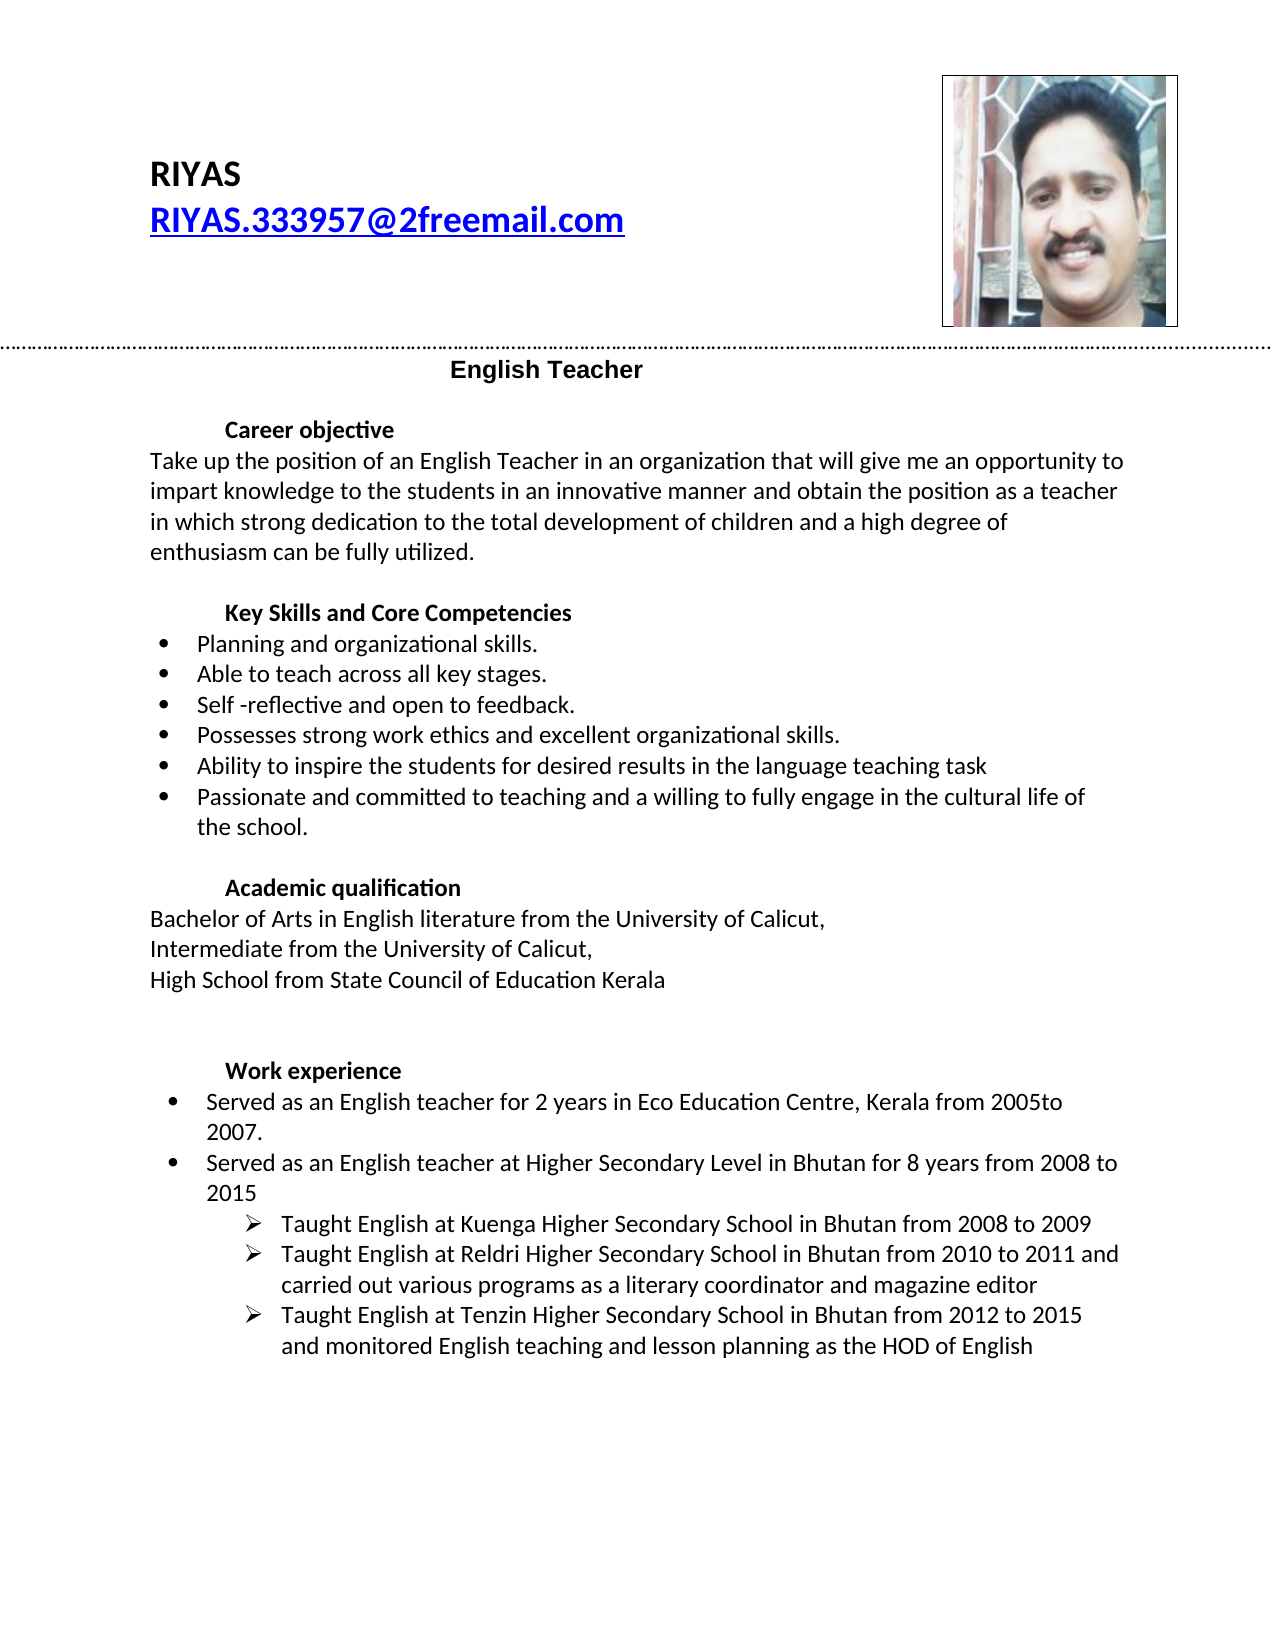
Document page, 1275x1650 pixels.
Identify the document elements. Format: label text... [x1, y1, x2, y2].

text RIYAS [150, 150, 942, 196]
text Academic qualification [150, 872, 1125, 903]
table_header [1166, 76, 1177, 326]
list Taught English at Kuenga Higher Secondary School in Bhutan from 2008 to 2009 [244, 1208, 1125, 1238]
text Bachelor of Arts in English literature from the University of Calicut, [150, 903, 1125, 933]
text Career objective [150, 414, 1125, 445]
text Intermediate from the University of Calicut, [150, 933, 1125, 964]
table_header [943, 76, 953, 326]
list Planning and organizational skills. [159, 628, 1125, 659]
text RIYAS.333957@2freemail.com [150, 196, 942, 287]
list Able to teach across all key stages. [159, 659, 1125, 689]
list Self -reflective and open to feedback. [159, 689, 1125, 720]
list Taught English at Reldri Higher Secondary School in Bhutan from 2010 to 2011 and carried out various programs as a literary coordinator and magazine editor [244, 1238, 1125, 1299]
text …………………………………………………………………………………………………………………………………………………………………………………………….......................... [0, 287, 1275, 355]
text Key Skills and Core Competencies [150, 598, 1125, 628]
picture [953, 76, 1166, 327]
list Ability to inspire the students for desired results in the language teaching task [159, 750, 1125, 781]
text High School from State Council of Education Kerala [150, 964, 1125, 994]
list Passionate and committed to teaching and a willing to fully engage in the cultural life of the school. [159, 781, 1125, 842]
text English Teacher [375, 355, 1125, 384]
list Possesses strong work ethics and excellent organizational skills. [159, 720, 1125, 750]
list Served as an English teacher for 2 years in Eco Education Centre, Kerala from 2005to 2007. [169, 1086, 1125, 1147]
list Served as an English teacher at Higher Secondary Level in Bhutan for 8 years from 2008 to 2015 [169, 1147, 1125, 1208]
text Work experience [150, 1055, 1125, 1086]
text Take up the position of an English Teacher in an organization that will give me an opportunity to impart knowledge to the students in an innovative manner and obtain the position as a teacher in which strong dedication to the total development of children and a high degree of enthusiasm can be fully utilized. [150, 445, 1125, 567]
list Taught English at Tenzin Higher Secondary School in Bhutan from 2012 to 2015 and monitored English teaching and lesson planning as the HOD of English [244, 1299, 1125, 1361]
